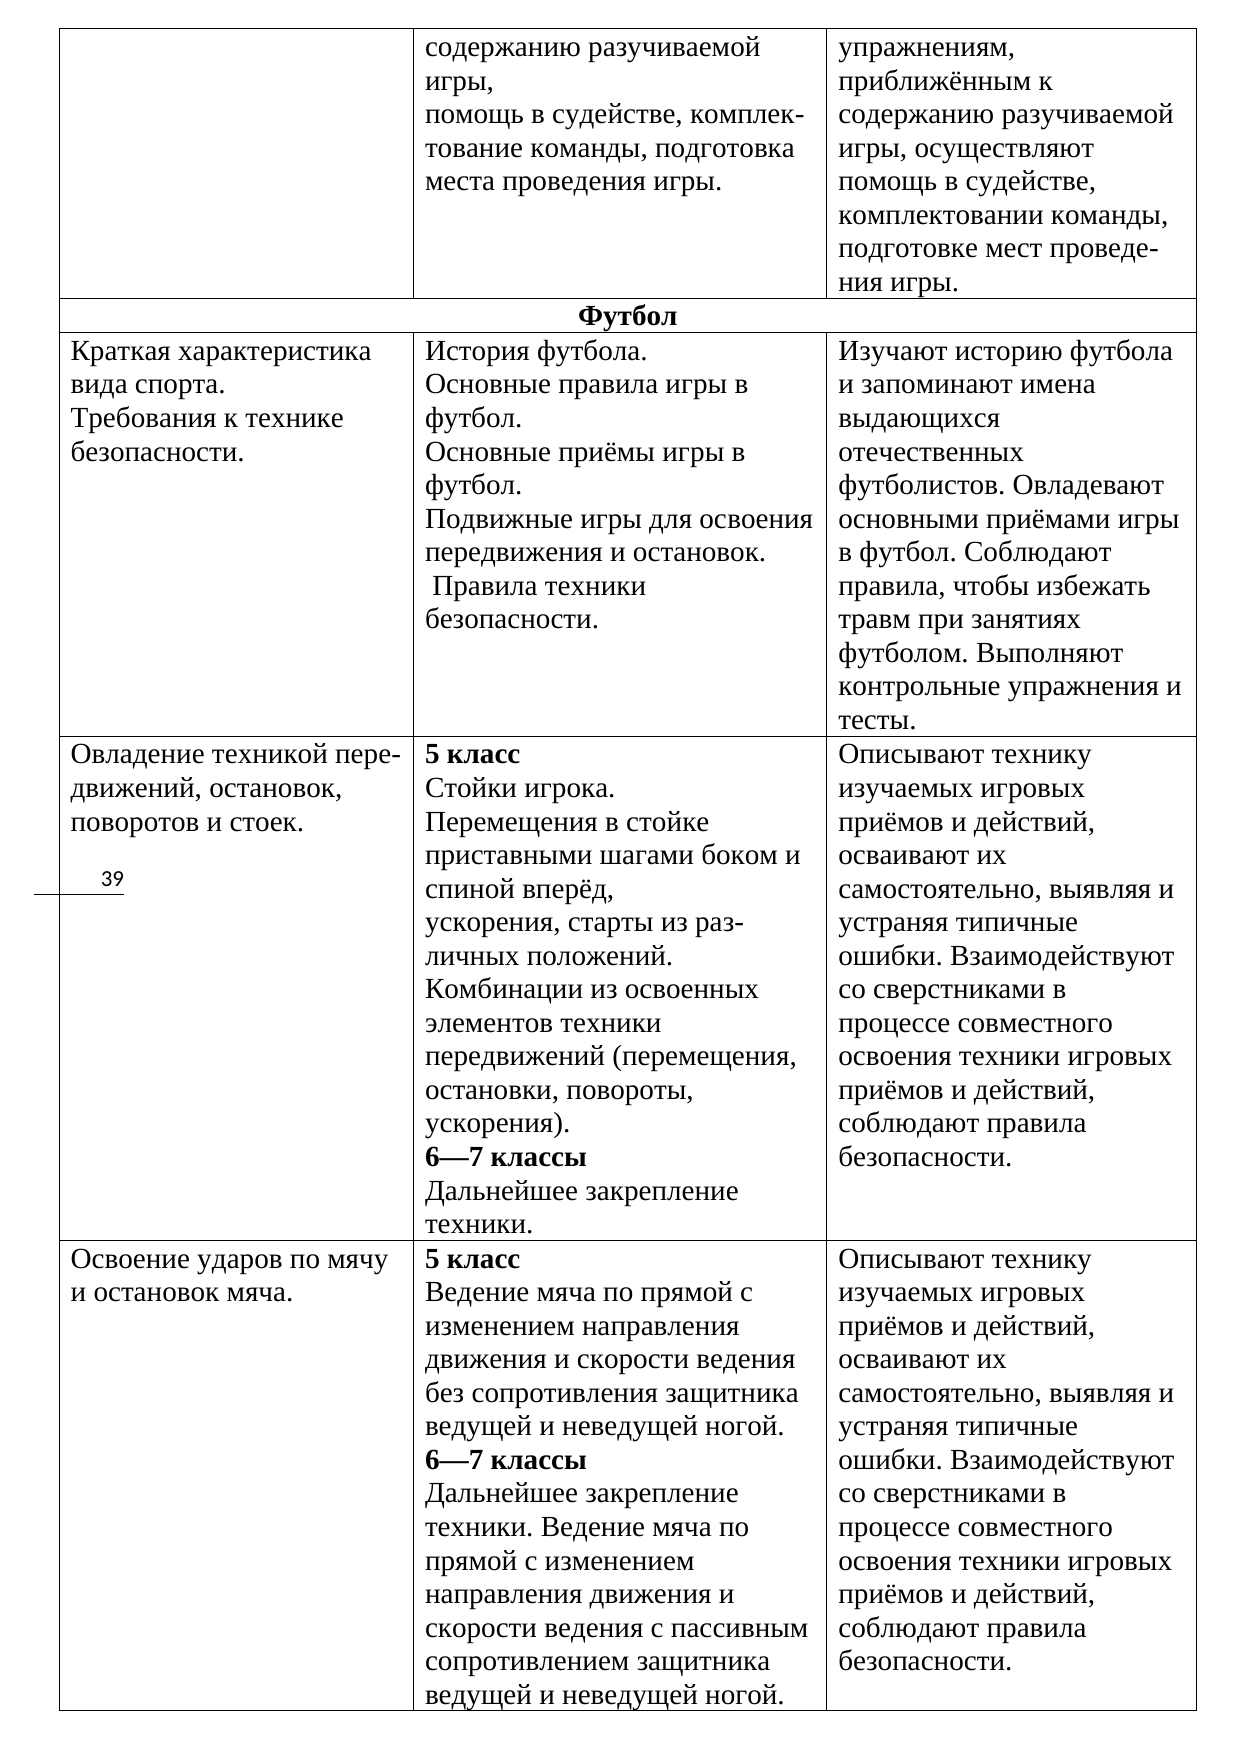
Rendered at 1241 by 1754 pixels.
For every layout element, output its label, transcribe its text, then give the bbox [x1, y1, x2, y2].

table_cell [827, 1241, 1196, 1710]
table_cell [60, 29, 413, 297]
table_cell Овладение техникой передвижений, остановок, поворотов и стоек. [60, 737, 413, 1240]
table_cell Изучают историю футбола и запоминают имена выдающихся отечественных футболистов. Овладевают основными приёмами игры в футбол. Соблюдают правила, чтобы избежать травм при занятиях футболом. Выполняют контрольные упражнения и тесты. [827, 333, 1196, 736]
table_cell Краткая характеристика вида спорта. Требования к технике безопасности. [60, 333, 413, 736]
table_cell История футбола. Основные правила игры в футбол. Основные приёмы игры в футбол. Подвижные игры для освоения передвижения и остановок. Правила техники безопасности. [414, 333, 826, 736]
table_cell 5 класс Стойки игрока. Перемещения в стойке приставными шагами боком и спиной вперёд, ускорения, старты из различных положений. Комбинации из освоенных элементов техники передвижений (перемещения, остановки, повороты, ускорения). 6—7 классы Дальнейшее закрепление техники. [414, 737, 826, 1240]
table_cell Освоение ударов по мячу и остановок мяча. [60, 1241, 413, 1710]
table_cell Футбол [60, 299, 1196, 332]
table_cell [414, 29, 826, 297]
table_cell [827, 29, 1196, 297]
table_cell 5 класс Ведение мяча по прямой с изменением направления движения и скорости ведения без сопротивления защитника ведущей и неведущей ногой. 6—7 классы Дальнейшее закрепление техники. Ведение мяча по прямой с изменением направления движения и скорости ведения с пассивным сопротивлением защитника ведущей и неведущей ногой. [414, 1241, 826, 1710]
